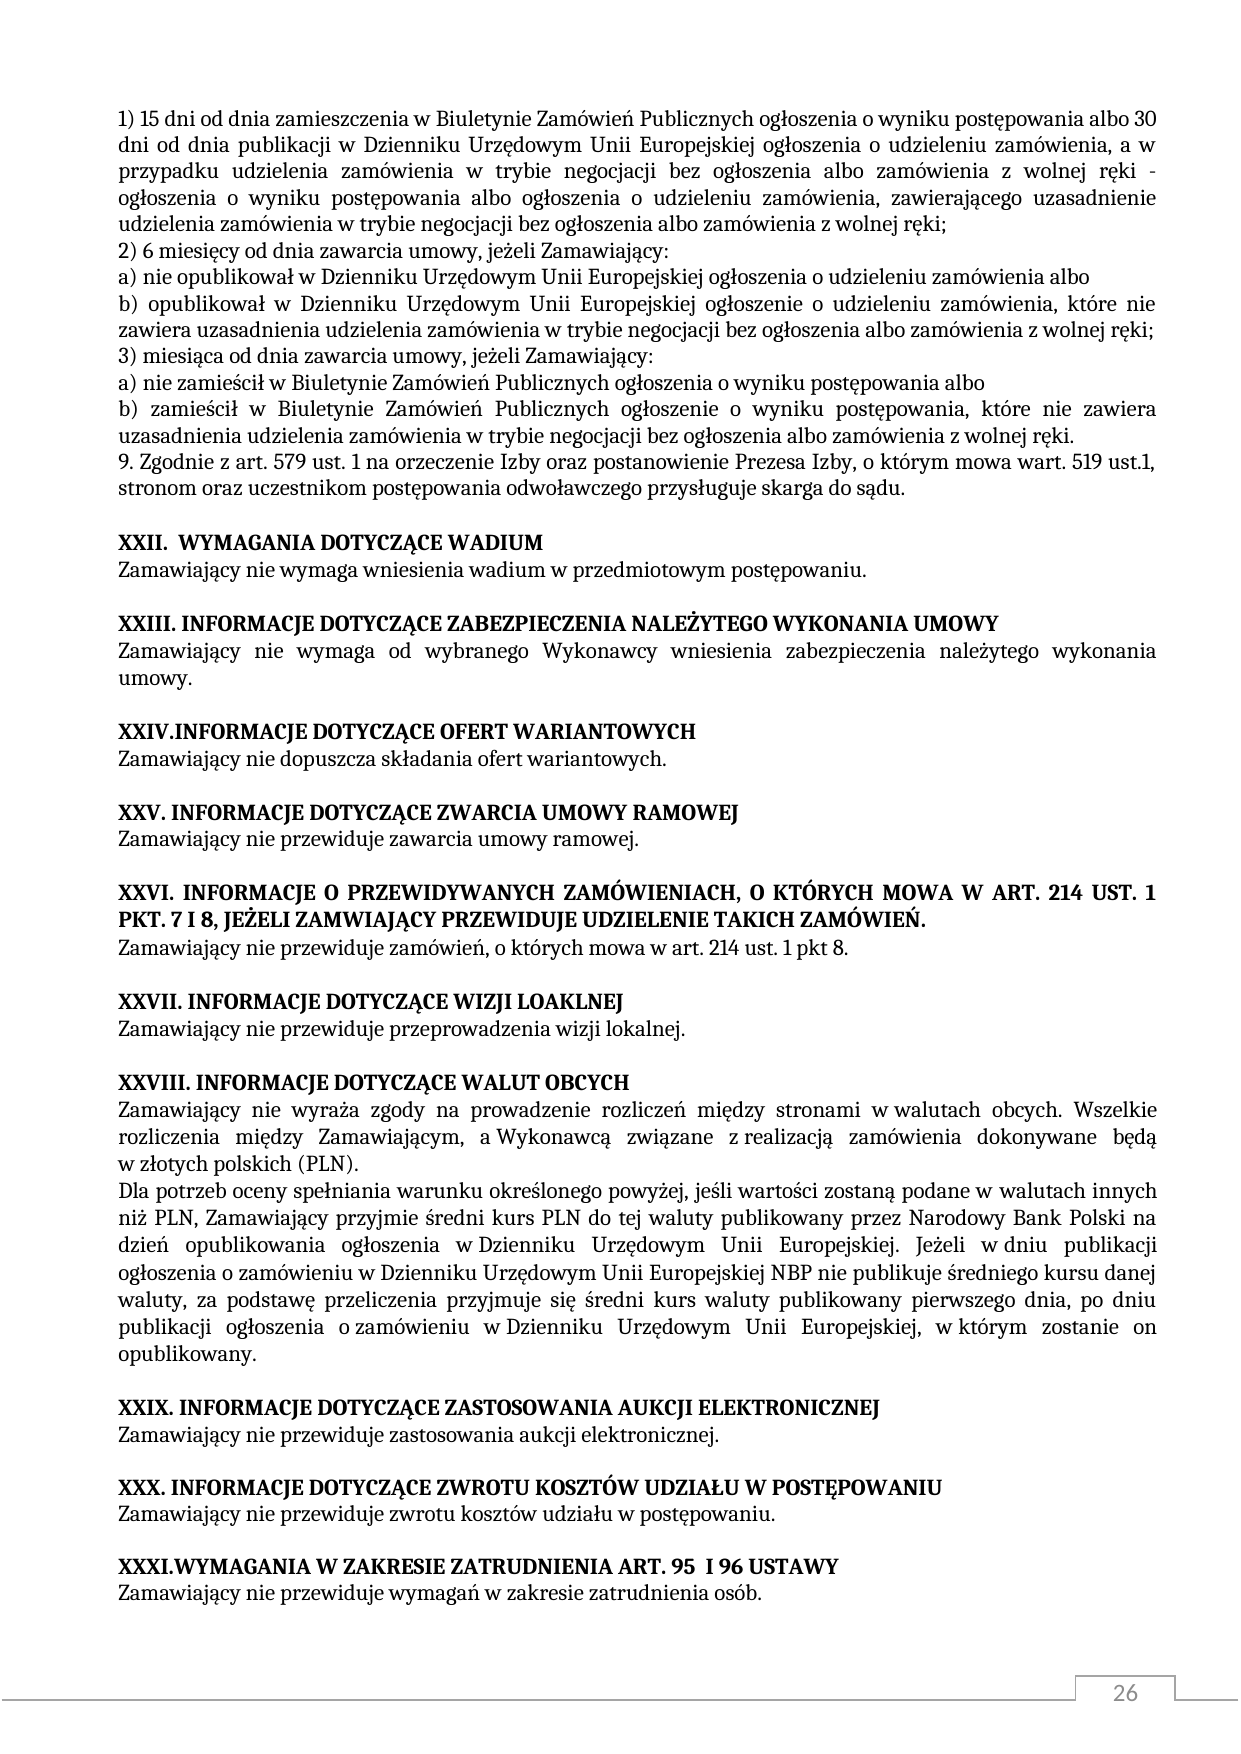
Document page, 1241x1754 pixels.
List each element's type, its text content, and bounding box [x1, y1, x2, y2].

text XXIV.INFORMACJE DOTYCZĄCE OFERT WARIANTOWYCH [118, 718, 1157, 745]
text XXX. INFORMACJE DOTYCZĄCE ZWROTU KOSZTÓW UDZIAŁU W POSTĘPOWANIU [118, 1474, 1157, 1501]
text 1) 15 dni od dnia zamieszczenia w Biuletynie Zamówień Publicznych ogłoszenia o wyniku postępowania albo 30 dni od dnia publikacji w Dzienniku Urzędowym Unii Europejskiej ogłoszenia o udzieleniu zamówienia, a w przypadku udzielenia zamówienia w trybie negocjacji bez ogłoszenia albo zamówienia z wolnej ręki - ogłoszenia o wyniku postępowania albo ogłoszenia o udzieleniu zamówienia, zawierającego uzasadnienie udzielenia zamówienia w trybie negocjacji bez ogłoszenia albo zamówienia z wolnej ręki; [118, 106, 1157, 237]
text b) zamieścił w Biuletynie Zamówień Publicznych ogłoszenie o wyniku postępowania, które nie zawiera uzasadnienia udzielenia zamówienia w trybie negocjacji bez ogłoszenia albo zamówienia z wolnej ręki. [118, 396, 1157, 449]
text Zamawiający nie przewiduje zwrotu kosztów udziału w postępowaniu. [118, 1501, 1157, 1527]
text XXV. INFORMACJE DOTYCZĄCE ZWARCIA UMOWY RAMOWEJ [118, 799, 1157, 826]
text XXVI. INFORMACJE O PRZEWIDYWANYCH ZAMÓWIENIACH, O KTÓRYCH MOWA W ART. 214 UST. 1 PKT. 7 I 8, JEŻELI ZAMWIAJĄCY PRZEWIDUJE UDZIELENIE TAKICH ZAMÓWIEŃ. [118, 879, 1157, 933]
text Zamawiający nie przewiduje przeprowadzenia wizji lokalnej. [118, 1015, 1157, 1042]
text Zamawiający nie przewiduje zamówień, o których mowa w art. 214 ust. 1 pkt 8. [118, 933, 1157, 961]
text Zamawiający nie przewiduje zawarcia umowy ramowej. [118, 826, 1157, 852]
text Zamawiający nie wyraża zgody na prowadzenie rozliczeń między stronami w walutach obcych. Wszelkie rozliczenia między Zamawiającym, a Wykonawcą związane z realizacją zamówienia dokonywane będą w złotych polskich (PLN). [118, 1096, 1157, 1177]
text XXVIII. INFORMACJE DOTYCZĄCE WALUT OBCYCH [118, 1069, 1157, 1096]
text 3) miesiąca od dnia zawarcia umowy, jeżeli Zamawiający: [118, 343, 1157, 369]
text Zamawiający nie wymaga od wybranego Wykonawcy wniesienia zabezpieczenia należytego wykonania umowy. [118, 637, 1157, 691]
text XXII. WYMAGANIA DOTYCZĄCE WADIUM [118, 529, 1157, 556]
text Zamawiający nie wymaga wniesienia wadium w przedmiotowym postępowaniu. [118, 556, 1157, 583]
text Dla potrzeb oceny spełniania warunku określonego powyżej, jeśli wartości zostaną podane w walutach innych niż PLN, Zamawiający przyjmie średni kurs PLN do tej waluty publikowany przez Narodowy Bank Polski na dzień opublikowania ogłoszenia w Dzienniku Urzędowym Unii Europejskiej. Jeżeli w dniu publikacji ogłoszenia o zamówieniu w Dzienniku Urzędowym Unii Europejskiej NBP nie publikuje średniego kursu danej waluty, za podstawę przeliczenia przyjmuje się średni kurs waluty publikowany pierwszego dnia, po dniu publikacji ogłoszenia o zamówieniu w Dzienniku Urzędowym Unii Europejskiej, w którym zostanie on opublikowany. [118, 1177, 1157, 1367]
text b) opublikował w Dzienniku Urzędowym Unii Europejskiej ogłoszenie o udzieleniu zamówienia, które nie zawiera uzasadnienia udzielenia zamówienia w trybie negocjacji bez ogłoszenia albo zamówienia z wolnej ręki; [118, 290, 1157, 343]
text XXIX. INFORMACJE DOTYCZĄCE ZASTOSOWANIA AUKCJI ELEKTRONICZNEJ [118, 1394, 1157, 1421]
text 9. Zgodnie z art. 579 ust. 1 na orzeczenie Izby oraz postanowienie Prezesa Izby, o którym mowa wart. 519 ust.1, stronom oraz uczestnikom postępowania odwoławczego przysługuje skarga do sądu. [118, 449, 1157, 502]
text Zamawiający nie przewiduje wymagań w zakresie zatrudnienia osób. [118, 1580, 1157, 1606]
text a) nie opublikował w Dzienniku Urzędowym Unii Europejskiej ogłoszenia o udzieleniu zamówienia albo [118, 264, 1157, 290]
text Zamawiający nie przewiduje zastosowania aukcji elektronicznej. [118, 1421, 1157, 1448]
text a) nie zamieścił w Biuletynie Zamówień Publicznych ogłoszenia o wyniku postępowania albo [118, 369, 1157, 396]
text XXIII. INFORMACJE DOTYCZĄCE ZABEZPIECZENIA NALEŻYTEGO WYKONANIA UMOWY [118, 610, 1157, 637]
text 2) 6 miesięcy od dnia zawarcia umowy, jeżeli Zamawiający: [118, 237, 1157, 264]
text XXXI.WYMAGANIA W ZAKRESIE ZATRUDNIENIA ART. 95 I 96 USTAWY [118, 1553, 1157, 1580]
text XXVII. INFORMACJE DOTYCZĄCE WIZJI LOAKLNEJ [118, 988, 1157, 1015]
text Zamawiający nie dopuszcza składania ofert wariantowych. [118, 745, 1157, 772]
